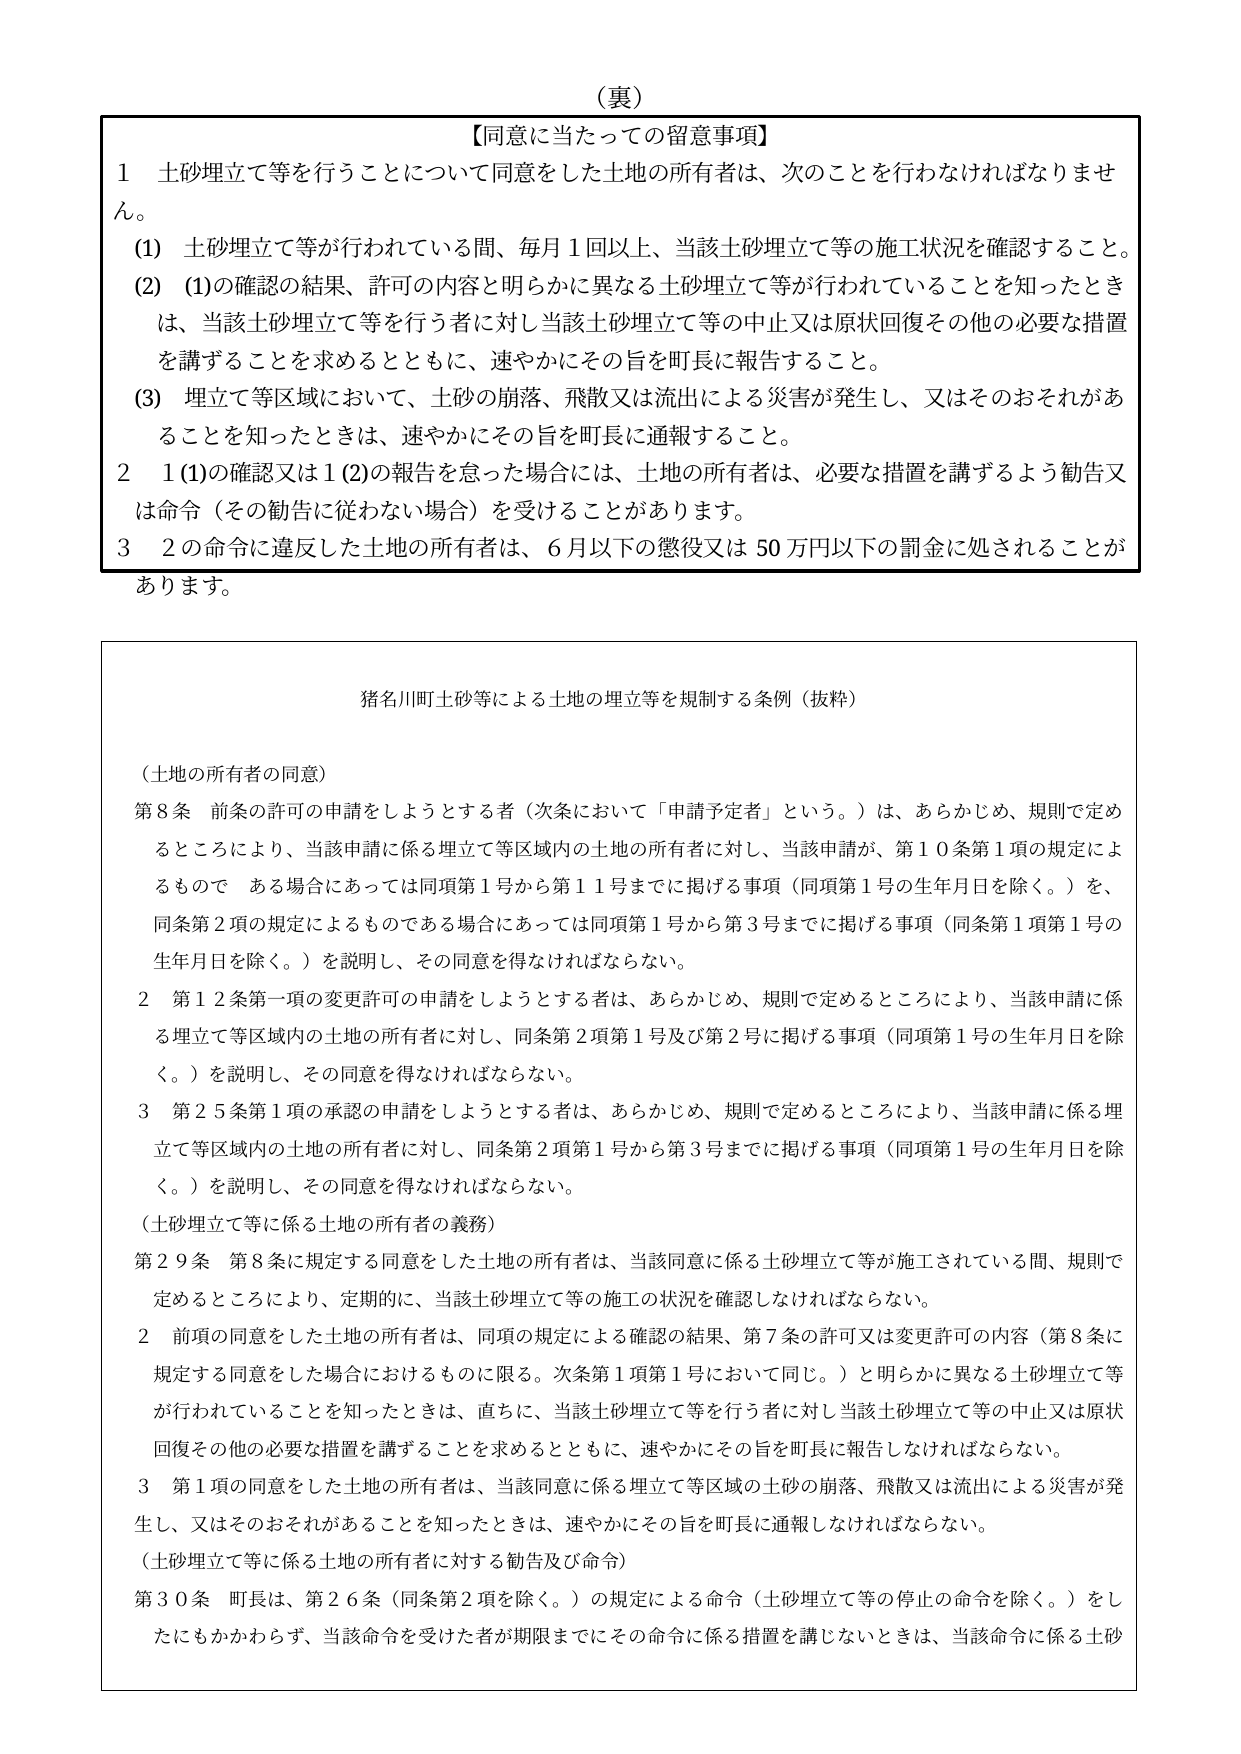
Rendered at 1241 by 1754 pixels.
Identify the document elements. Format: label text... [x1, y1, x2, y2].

text ２ １(1)の確認又は１(2)の報告を怠った場合には、土地の所有者は、必要な措置を講ずるよう勧告又は命令（その勧告に従わない場合）を受けることがあります。 [112, 453, 1128, 528]
text (2) (1)の確認の結果、許可の内容と明らかに異なる土砂埋立て等が行われていることを知ったときは、当該土砂埋立て等を行う者に対し当該土砂埋立て等の中止又は原状回復その他の必要な措置を講ずることを求めるとともに、速やかにその旨を町長に報告すること。 [134, 266, 1128, 378]
text (3) 埋立て等区域において、土砂の崩落、飛散又は流出による災害が発生し、又はそのおそれがあることを知ったときは、速やかにその旨を町長に通報すること。 [134, 378, 1128, 453]
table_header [102, 642, 1136, 1689]
text ３ ２の命令に違反した土地の所有者は、６月以下の懲役又は50万円以下の罰金に処されることがあります。 [112, 528, 1128, 569]
text 【同意に当たっての留意事項】 [112, 118, 1128, 153]
text (1) 土砂埋立て等が行われている間、毎月１回以上、当該土砂埋立て等の施工状況を確認すること。 [134, 228, 1128, 266]
text １ 土砂埋立て等を行うことについて同意をした土地の所有者は、次のことを行わなければなりません。 [112, 153, 1128, 228]
text （裏） [112, 78, 1128, 115]
text ３ ２の命令に違反した土地の所有者は、６月以下の懲役又は50万円以下の罰金に処されることがあります。 [112, 573, 1128, 603]
